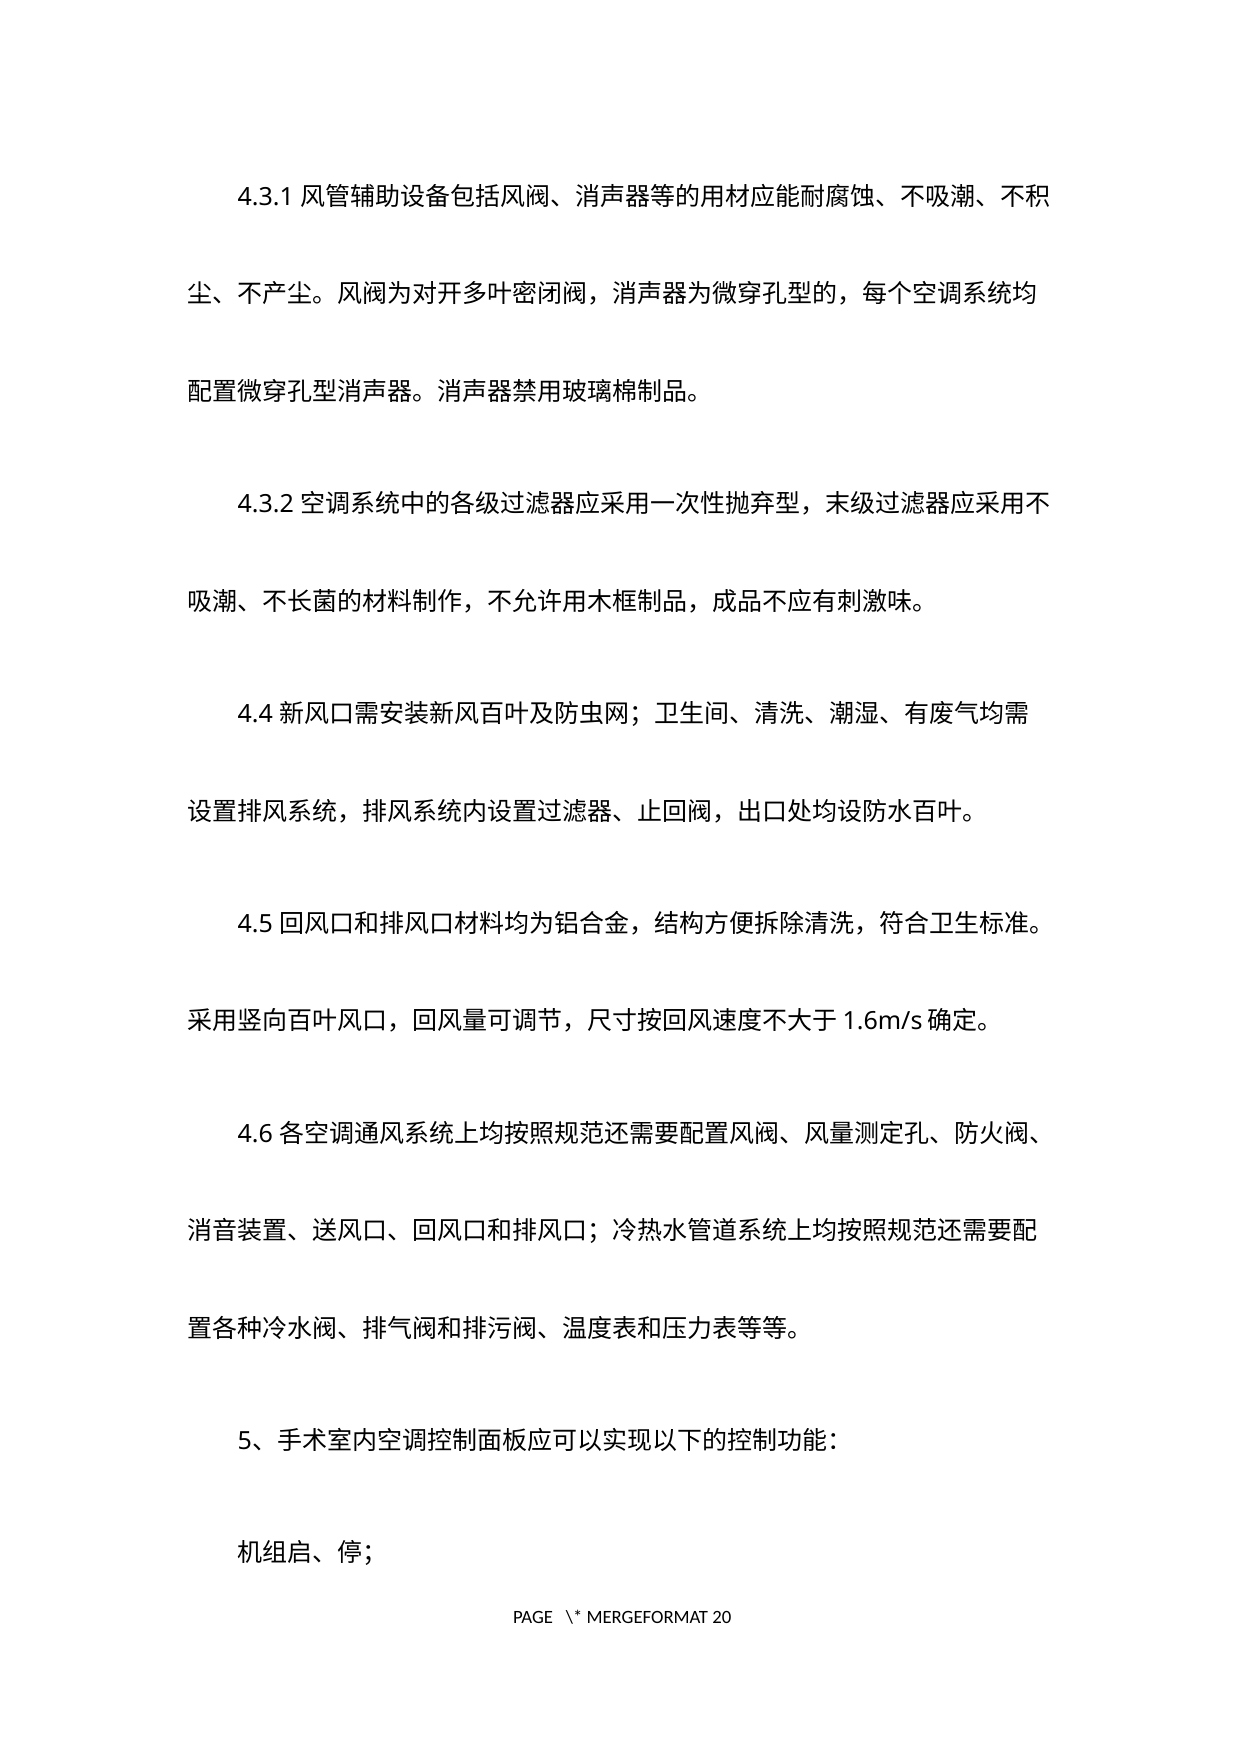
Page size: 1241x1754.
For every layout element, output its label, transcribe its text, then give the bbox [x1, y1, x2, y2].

text 4.6 各空调通风系统上均按照规范还需要配置风阀、风量测定孔、防火阀、消音装置、送风口、回风口和排风口；冷热水管道系统上均按照规范还需要配置各种冷水阀、排气阀和排污阀、温度表和压力表等等。 [187, 1099, 1053, 1359]
text 机组启、停； [187, 1518, 1053, 1583]
text 4.3.2 空调系统中的各级过滤器应采用一次性抛弃型，末级过滤器应采用不吸潮、不长菌的材料制作，不允许用木框制品，成品不应有刺激味。 [187, 469, 1053, 632]
text 4.3.1 风管辅助设备包括风阀、消声器等的用材应能耐腐蚀、不吸潮、不积尘、不产尘。风阀为对开多叶密闭阀，消声器为微穿孔型的，每个空调系统均配置微穿孔型消声器。消声器禁用玻璃棉制品。 [187, 162, 1053, 422]
text 5、手术室内空调控制面板应可以实现以下的控制功能： [187, 1406, 1053, 1471]
text 4.5 回风口和排风口材料均为铝合金，结构方便拆除清洗，符合卫生标准。采用竖向百叶风口，回风量可调节，尺寸按回风速度不大于1.6m/s确定。 [187, 889, 1053, 1051]
text 4.4 新风口需安装新风百叶及防虫网；卫生间、清洗、潮湿、有废气均需设置排风系统，排风系统内设置过滤器、止回阀，出口处均设防水百叶。 [187, 679, 1053, 842]
